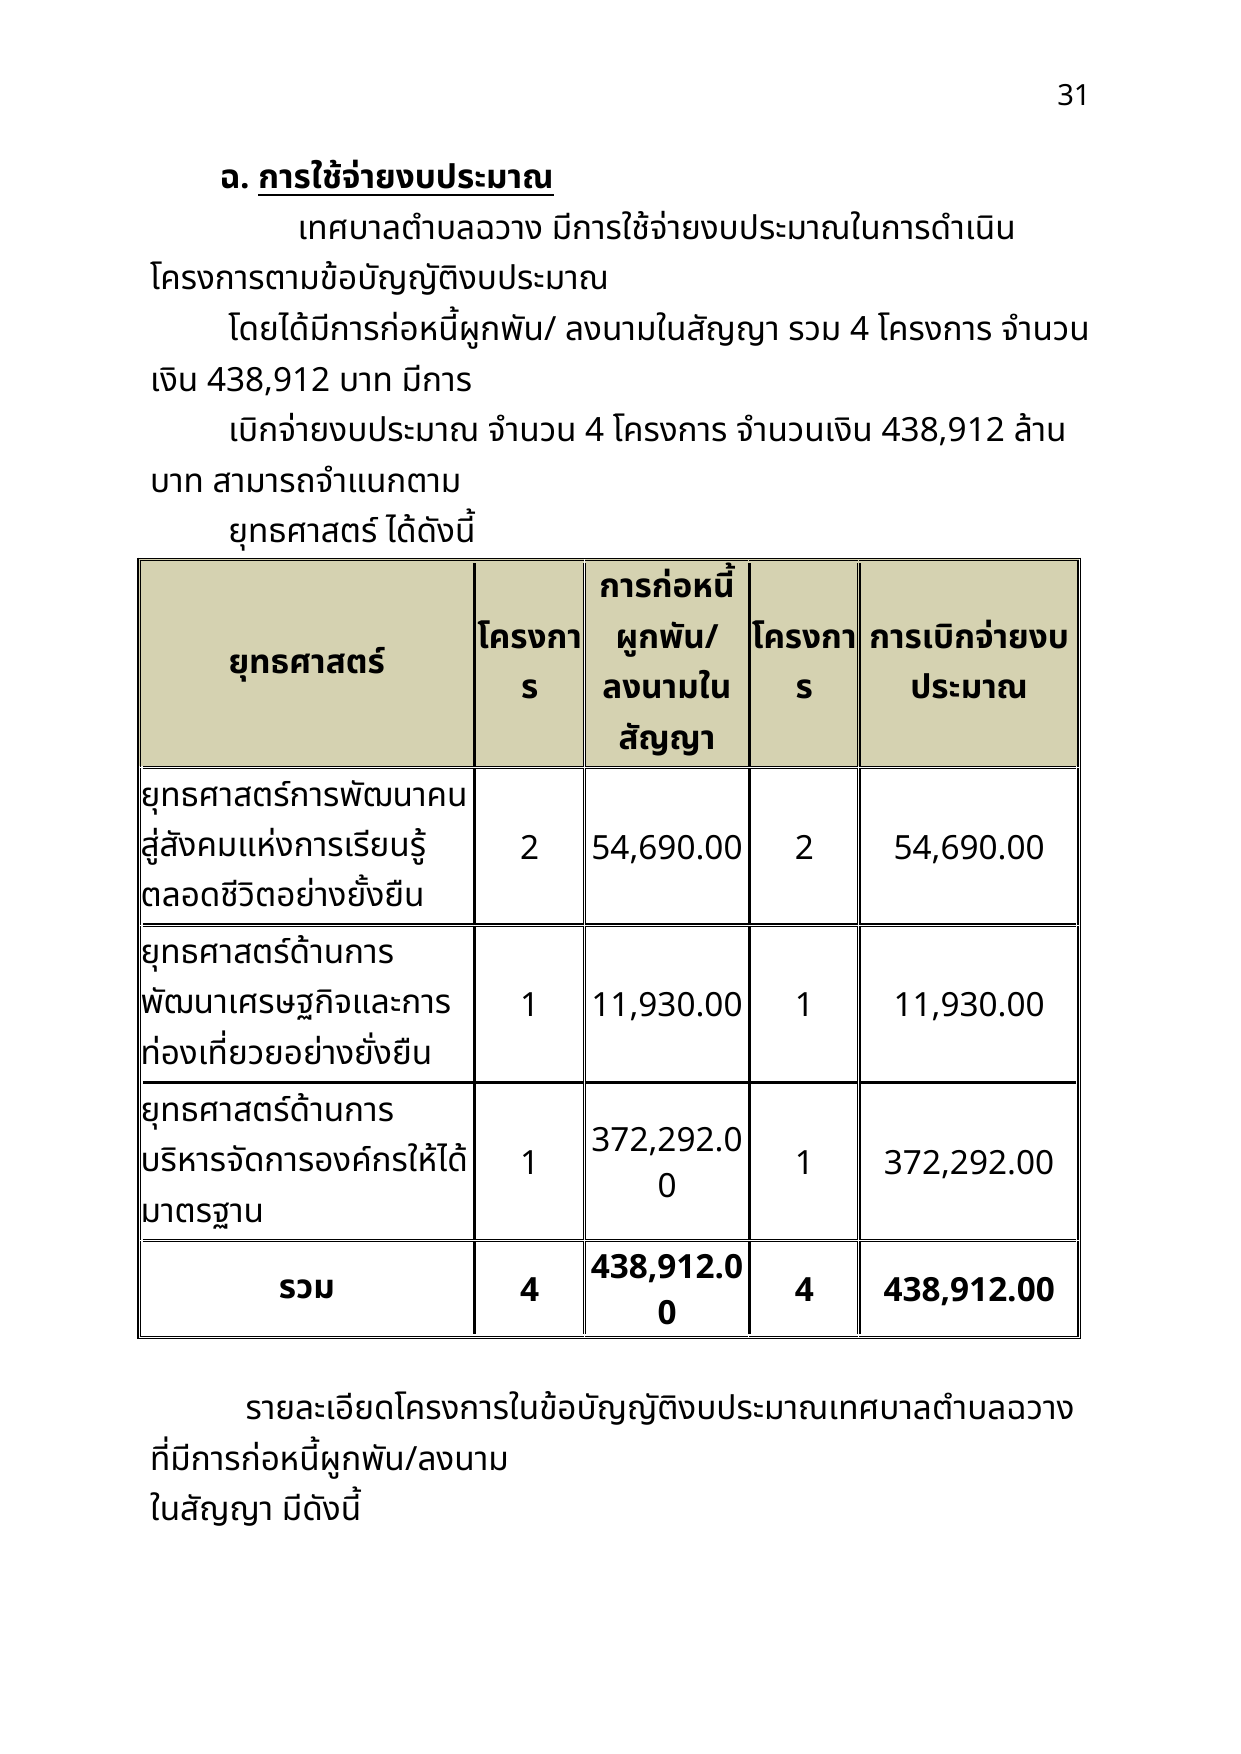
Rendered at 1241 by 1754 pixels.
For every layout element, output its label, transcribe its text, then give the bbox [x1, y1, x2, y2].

text ในสัญญา มีดังนี้ [150, 1485, 1090, 1536]
table_header การเบิกจ่ายงบประมาณ [859, 561, 1077, 766]
table_cell 438,912.00 [585, 1242, 749, 1336]
table_cell ยุทธศาสตร์ด้านการพัฒนาเศรษฐกิจและการท่องเที่ยวยอย่างยั่งยืน [141, 923, 473, 1081]
table_cell 1 [751, 927, 857, 1081]
table_header โครงการ [474, 561, 584, 766]
table_cell 372,292.00 [586, 1084, 748, 1238]
table_header ยุทธศาสตร์ [141, 561, 474, 766]
text โดยได้มีการก่อหนี้ผูกพัน/ ลงนามในสัญญา รวม 4 โครงการ จำนวนเงิน 438,912 บาท มีการ [150, 305, 1090, 406]
table_cell 372,292.00 [861, 1081, 1077, 1238]
table_cell 438,912.00 [859, 1239, 1078, 1336]
table_cell รวม [141, 1239, 474, 1336]
text ฉ. การใช้จ่ายงบประมาณ เทศบาลตำบลฉวาง มีการใช้จ่ายงบประมาณในการดำเนินโครงการตามข้อบัญญัติงบประมาณ [150, 153, 1090, 305]
text เบิกจ่ายงบประมาณ จำนวน 4 โครงการ จำนวนเงิน 438,912 ล้านบาท สามารถจำแนกตาม [150, 406, 1090, 507]
table_cell 1 [751, 1084, 857, 1238]
table_cell ยุทธศาสตร์การพัฒนาคนสู่สังคมแห่งการเรียนรู้ตลอดชีวิตอย่างยั้งยืน [139, 766, 474, 923]
table_cell 11,930.00 [861, 923, 1078, 1081]
text ยุทธศาสตร์ ได้ดังนี้ [150, 507, 1090, 557]
table_cell ยุทธศาสตร์ด้านการบริหารจัดการองค์กรให้ได้มาตรฐาน [141, 1081, 473, 1238]
table_cell 4 [749, 1239, 859, 1336]
table_cell 2 [476, 769, 583, 923]
text รายละเอียดโครงการในข้อบัญญัติงบประมาณเทศบาลตำบลฉวาง ที่มีการก่อหนี้ผูกพัน/ลงนาม [150, 1384, 1090, 1485]
table_cell 1 [476, 927, 583, 1081]
table_header โครงการ [749, 559, 859, 766]
table_cell 2 [751, 769, 857, 923]
table_cell 54,690.00 [586, 769, 748, 923]
table_cell 54,690.00 [859, 766, 1079, 923]
table_header การก่อหนี้ผูกพัน/ ลงนามในสัญญา [585, 559, 749, 766]
table_cell 11,930.00 [586, 927, 748, 1081]
table_cell 4 [474, 1242, 584, 1336]
table_cell 1 [476, 1084, 583, 1238]
